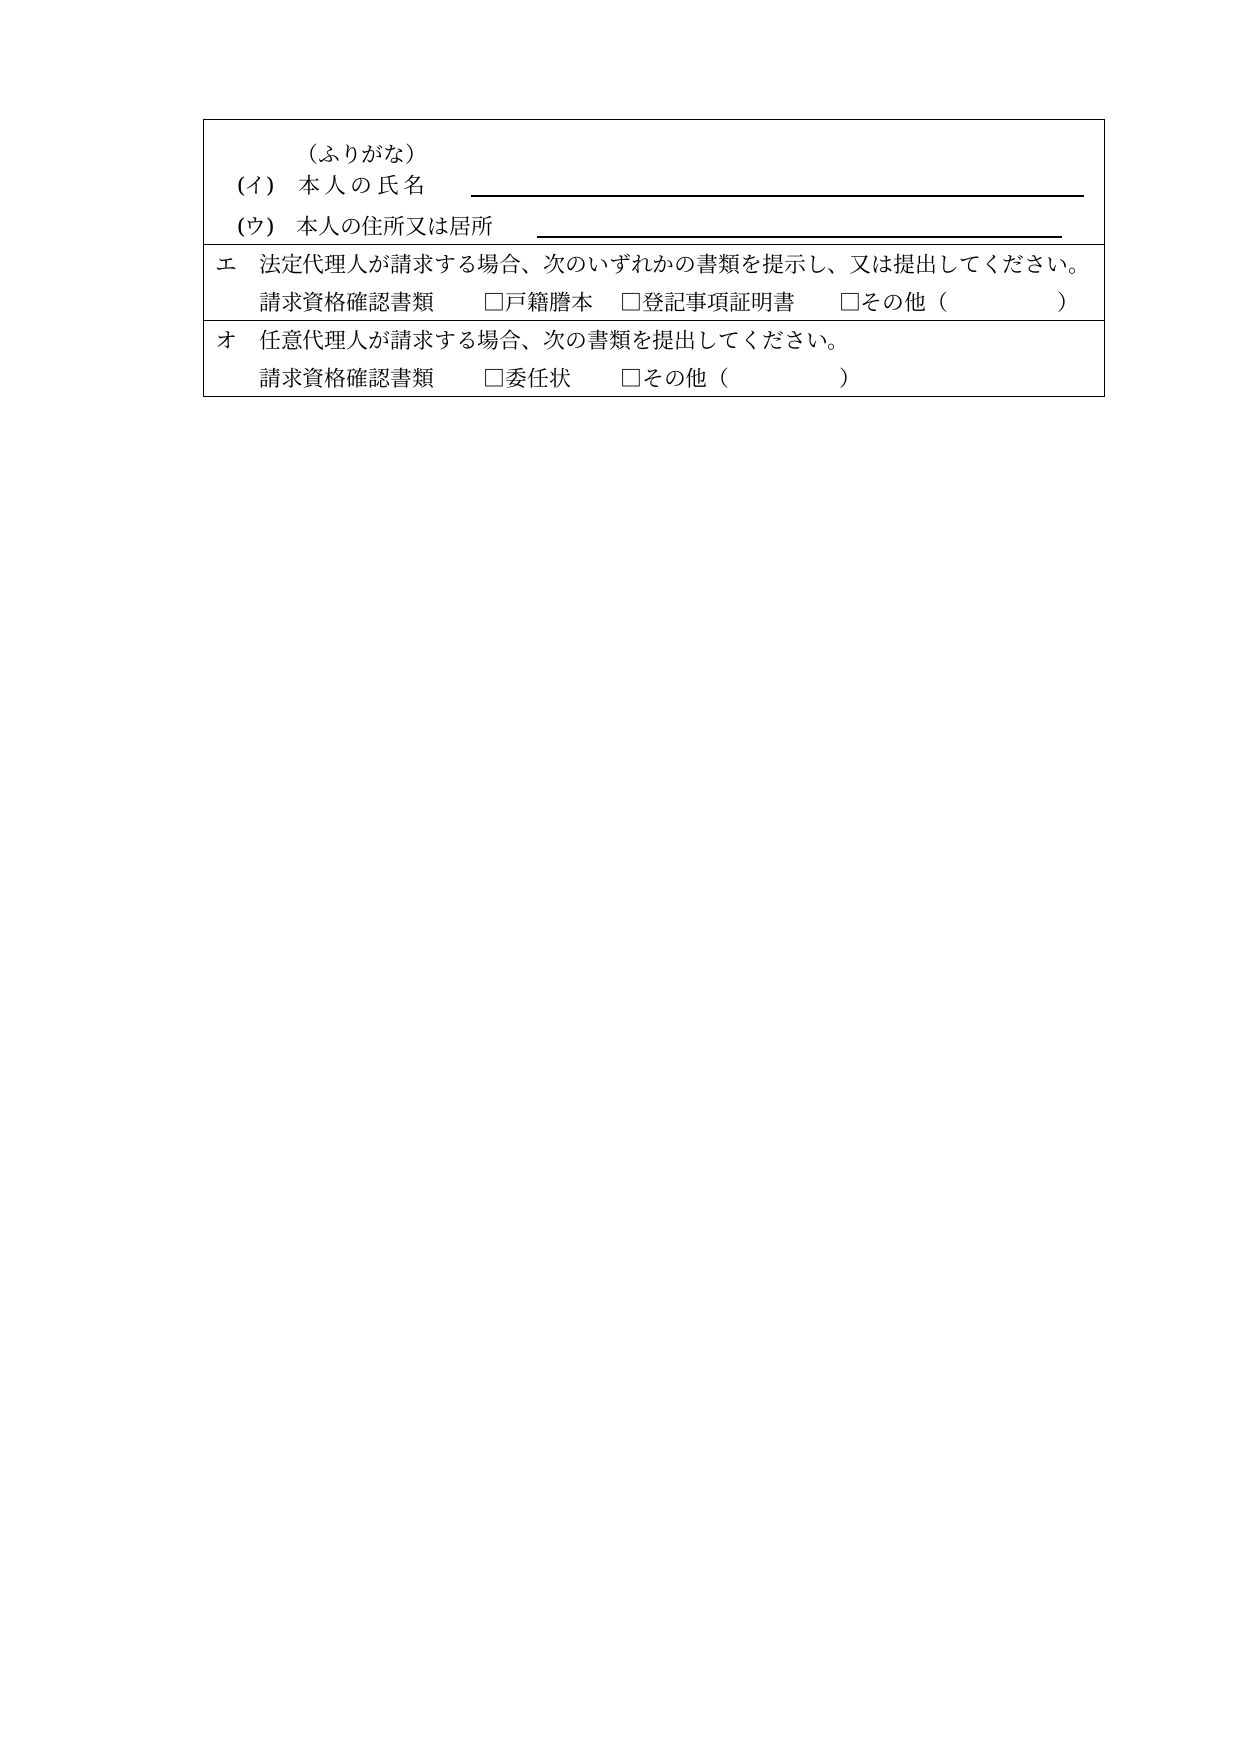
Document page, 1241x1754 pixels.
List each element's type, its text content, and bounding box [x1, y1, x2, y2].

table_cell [204, 120, 1104, 244]
table_cell オ 任意代理人が請求する場合、次の書類を提出してください。 請求資格確認書類 □委任状 □その他（ ） [204, 321, 1104, 396]
table_cell エ 法定代理人が請求する場合、次のいずれかの書類を提示し、又は提出してください。 請求資格確認書類 □戸籍謄本 □登記事項証明書 □その他（ ） [204, 245, 1104, 320]
